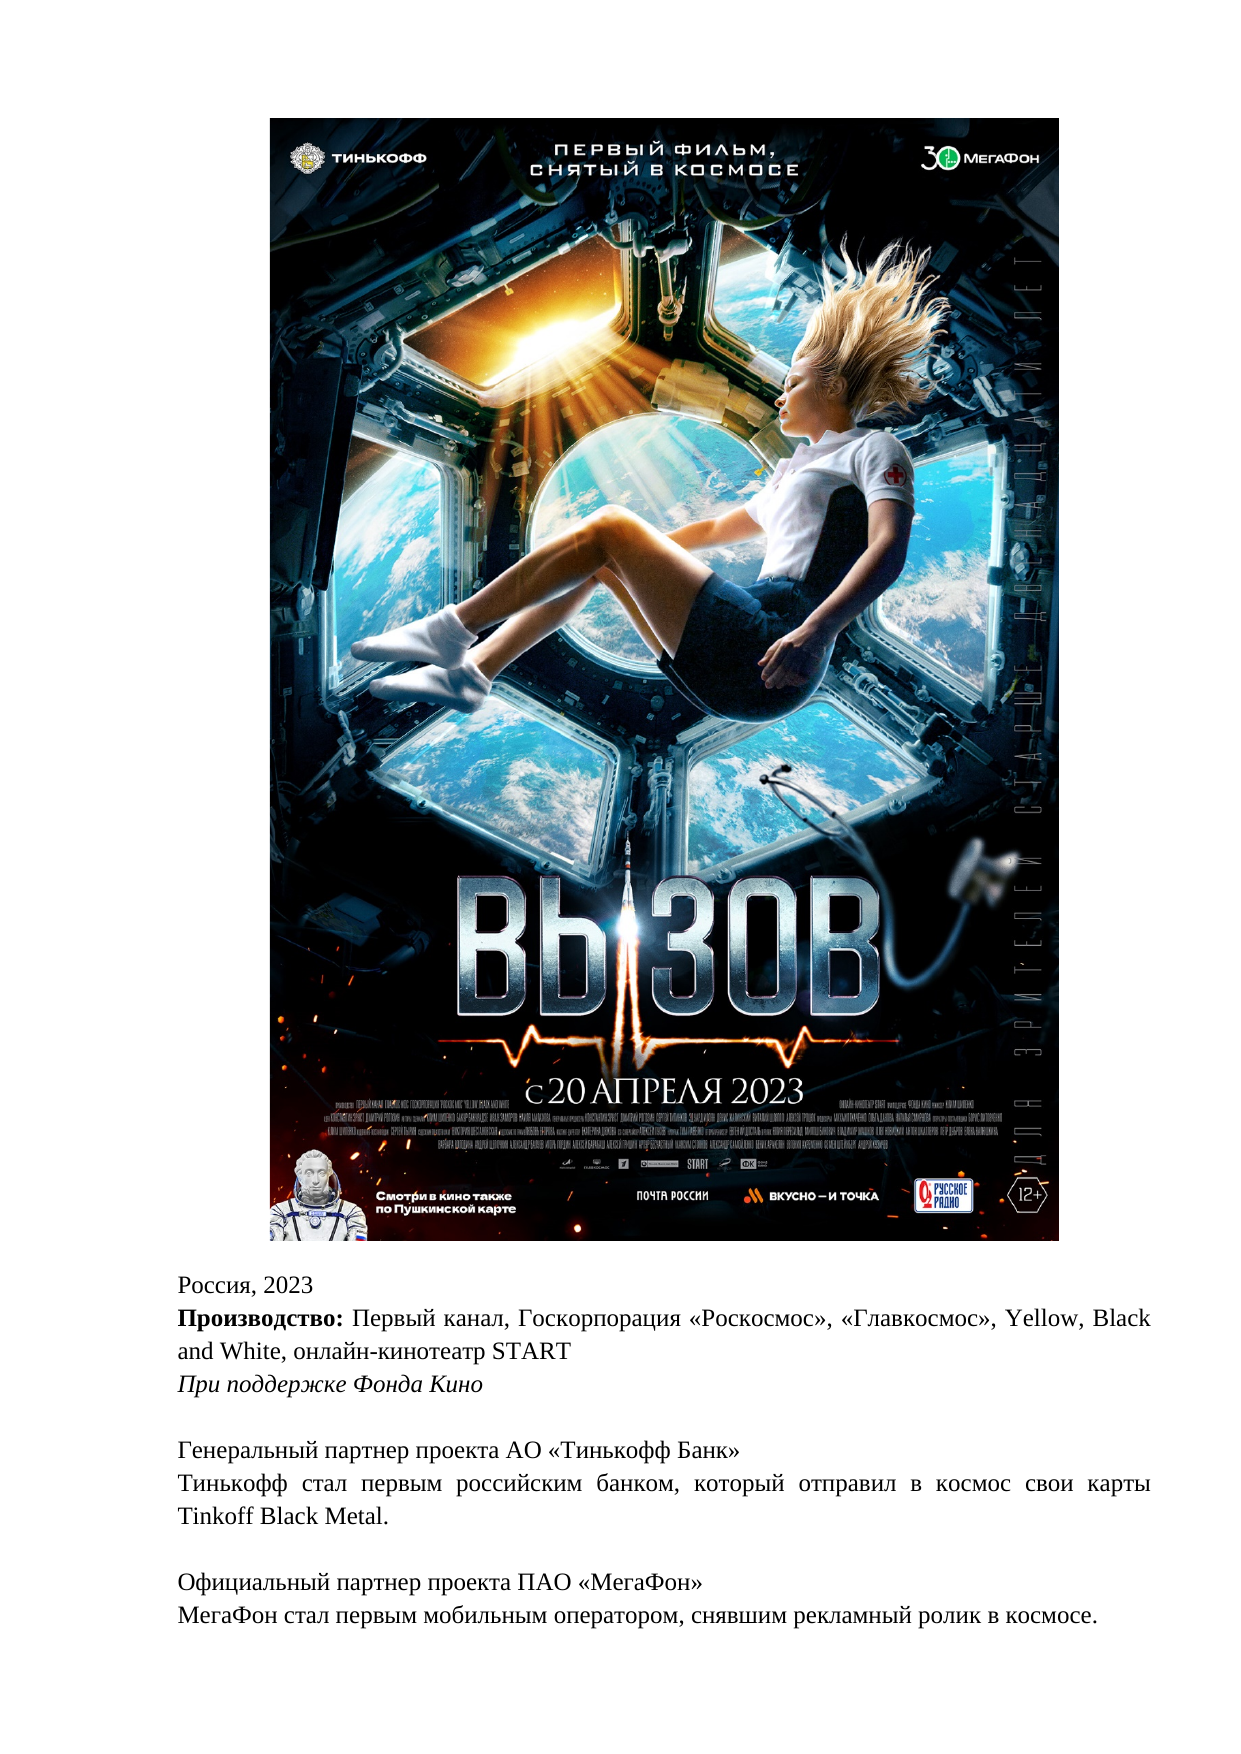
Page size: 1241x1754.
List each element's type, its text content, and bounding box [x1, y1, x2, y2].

text При поддержке Фонда Кино [177, 1369, 1152, 1398]
text Генеральный партнер проекта АО «Тинькофф Банк» [177, 1435, 1152, 1464]
text МегаФон стал первым мобильным оператором, снявшим рекламный ролик в космосе. [177, 1600, 1152, 1629]
picture [269, 118, 1059, 1241]
text Официальный партнер проекта ПАО «МегаФон» [177, 1567, 1152, 1596]
text Россия, 2023 Производство: Первый канал, Госкорпорация «Роскосмос», «Главкосмос», Yellow, Black and White, онлайн-кинотеатр START [177, 1270, 1152, 1364]
text Тинькофф стал первым российским банком, который отправил в космос свои карты Tinkoff Black Metal. [177, 1468, 1152, 1530]
